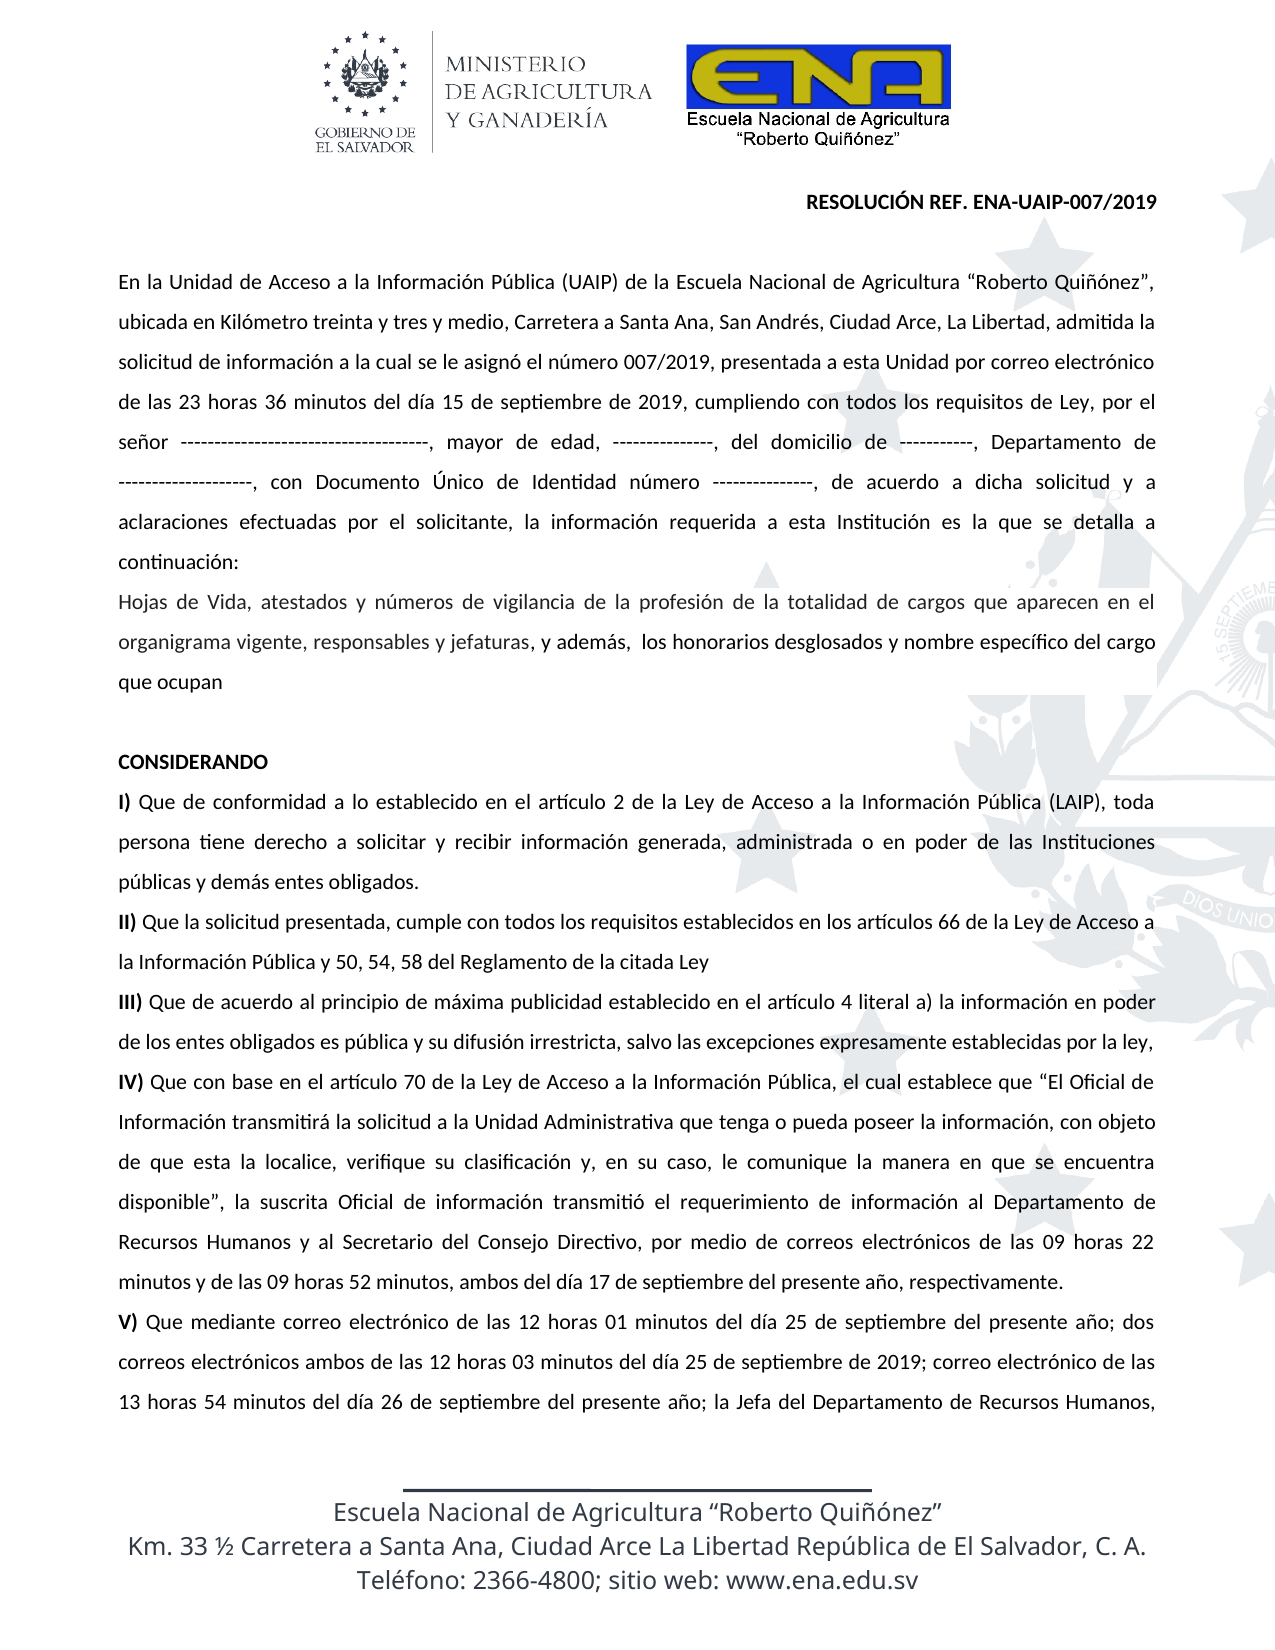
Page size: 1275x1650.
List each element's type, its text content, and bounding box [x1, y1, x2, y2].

text RESOLUCIÓN REF. ENA-UAIP-007/2019 [118, 188, 1157, 215]
text I) Que de conformidad a lo establecido en el artículo 2 de la Ley de Acceso a la Información Pública (LAIP), toda persona tiene derecho a solicitar y recibir información generada, administrada o en poder de las Instituciones públicas y demás entes obligados. [118, 788, 1157, 895]
text IV) Que con base en el artículo 70 de la Ley de Acceso a la Información Pública, el cual establece que “El Oficial de Información transmitirá la solicitud a la Unidad Administrativa que tenga o pueda poseer la información, con objeto de que esta la localice, verifique su clasificación y, en su caso, le comunique la manera en que se encuentra disponible”, la suscrita Oficial de información transmitió el requerimiento de información al Departamento de Recursos Humanos y al Secretario del Consejo Directivo, por medio de correos electrónicos de las 09 horas 22 minutos y de las 09 horas 52 minutos, ambos del día 17 de septiembre del presente año, respectivamente. [118, 1068, 1157, 1295]
picture [315, 31, 659, 153]
text CONSIDERANDO [118, 748, 1157, 775]
text En la Unidad de Acceso a la Información Pública (UAIP) de la Escuela Nacional de Agricultura “Roberto Quiñónez”, ubicada en Kilómetro treinta y tres y medio, Carretera a Santa Ana, San Andrés, Ciudad Arce, La Libertad, admitida la solicitud de información a la cual se le asignó el número 007/2019, presentada a esta Unidad por correo electrónico de las 23 horas 36 minutos del día 15 de septiembre de 2019, cumpliendo con todos los requisitos de Ley, por el señor -------------------------------------, mayor de edad, ---------------, del domicilio de -----------, Departamento de --------------------, con Documento Único de Identidad número ---------------, de acuerdo a dicha solicitud y a aclaraciones efectuadas por el solicitante, la información requerida a esta Institución es la que se detalla a continuación: [118, 268, 1157, 575]
text Hojas de Vida, atestados y números de vigilancia de la profesión de la totalidad de cargos que aparecen en el organigrama vigente, responsables y jefaturas, y además, los honorarios desglosados y nombre específico del cargo que ocupan [118, 615, 1157, 695]
text II) Que la solicitud presentada, cumple con todos los requisitos establecidos en los artículos 66 de la Ley de Acceso a la Información Pública y 50, 54, 58 del Reglamento de la citada Ley [118, 908, 1157, 975]
picture [678, 43, 958, 149]
text III) Que de acuerdo al principio de máxima publicidad establecido en el artículo 4 literal a) la información en poder de los entes obligados es pública y su difusión irrestricta, salvo las excepciones expresamente establecidas por la ley, [118, 988, 1157, 1055]
